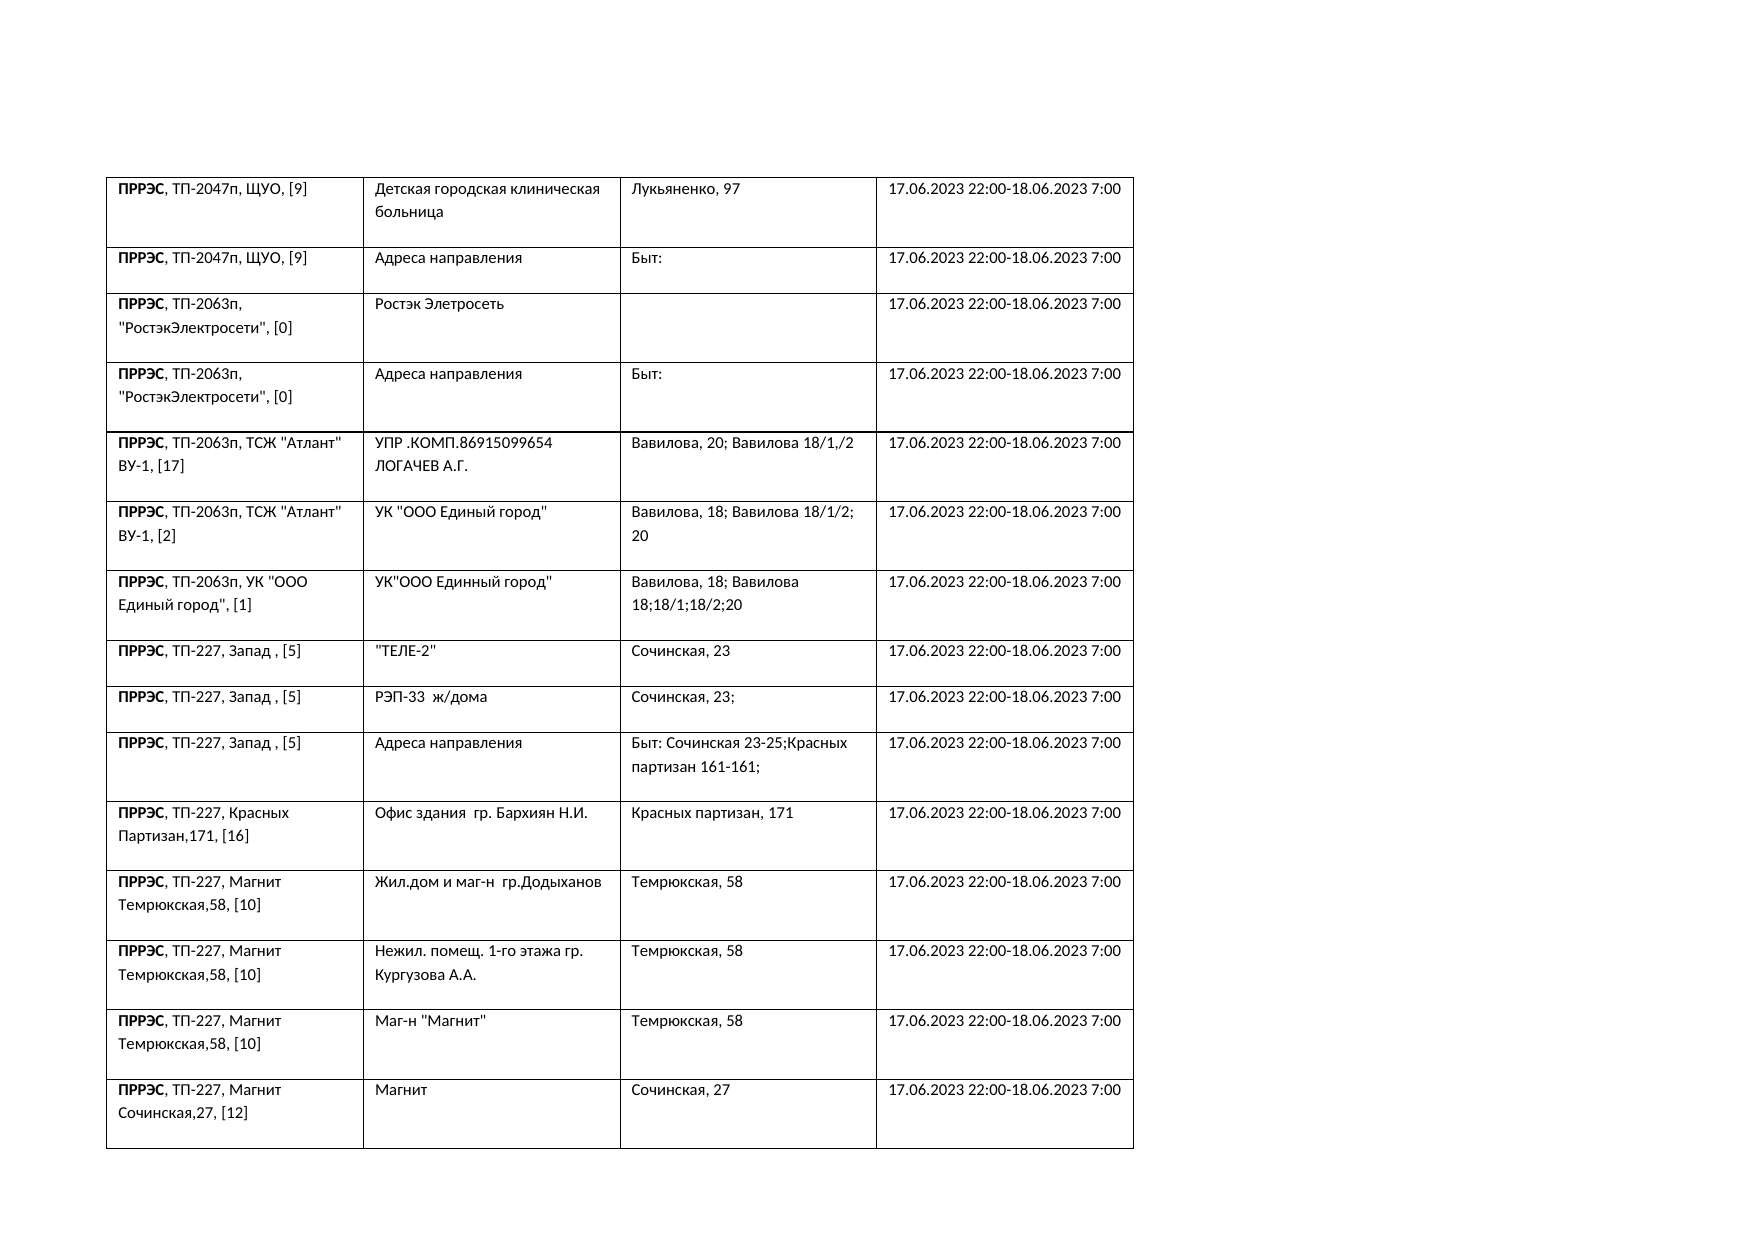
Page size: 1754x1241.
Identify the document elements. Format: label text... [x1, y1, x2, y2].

table_cell ПРРЭС, ТП-227, Магнит Темрюкская,58, [10] [107, 871, 363, 940]
table_cell УК "ООО Единый город" [364, 502, 620, 570]
table_cell Адреса направления [364, 248, 620, 293]
table_cell 17.06.2023 22:00-18.06.2023 7:00 [877, 941, 1133, 1009]
table_cell ПРРЭС, ТП-227, Запад , [5] [107, 733, 363, 801]
table_cell 17.06.2023 22:00-18.06.2023 7:00 [877, 1010, 1133, 1078]
table_cell 17.06.2023 22:00-18.06.2023 7:00 [877, 248, 1133, 293]
table_cell Нежил. помещ. 1-го этажа гр. Кургузова А.А. [364, 941, 620, 1009]
table_cell Детская городская клиническая больница [364, 178, 620, 247]
table_cell ПРРЭС, ТП-227, Запад , [5] [107, 687, 363, 732]
table_cell Темрюкская, 58 [621, 941, 876, 1009]
table_cell Темрюкская, 58 [621, 1010, 876, 1078]
table_cell ПРРЭС, ТП-2047п, ЩУО, [9] [107, 248, 363, 293]
table_cell 17.06.2023 22:00-18.06.2023 7:00 [877, 802, 1133, 870]
table_cell РЭП-33 ж/дома [364, 687, 620, 732]
table_cell Сочинская, 27 [621, 1080, 876, 1148]
table_cell ПРРЭС, ТП-227, Магнит Темрюкская,58, [10] [107, 941, 363, 1009]
table_cell Сочинская, 23 [621, 641, 876, 686]
table_cell Адреса направления [364, 733, 620, 801]
table_cell 17.06.2023 22:00-18.06.2023 7:00 [877, 733, 1133, 801]
table_cell [621, 294, 876, 362]
table_cell Вавилова, 20; Вавилова 18/1,/2 [621, 433, 876, 501]
table_cell Темрюкская, 58 [621, 871, 876, 940]
table_cell Вавилова, 18; Вавилова 18/1/2; 20 [621, 502, 876, 570]
table_cell УК"ООО Единный город" [364, 571, 620, 639]
table_cell Сочинская, 23; [621, 687, 876, 732]
table_cell 17.06.2023 22:00-18.06.2023 7:00 [877, 641, 1133, 686]
table_cell Магнит [364, 1080, 620, 1148]
table_cell Адреса направления [364, 363, 620, 431]
table_cell 17.06.2023 22:00-18.06.2023 7:00 [877, 871, 1133, 940]
table_cell ПРРЭС, ТП-227, Магнит Сочинская,27, [12] [107, 1080, 363, 1148]
table_cell 17.06.2023 22:00-18.06.2023 7:00 [877, 294, 1133, 362]
table_cell Маг-н "Магнит" [364, 1010, 620, 1078]
table_cell ПРРЭС, ТП-2063п, УК "ООО Единый город", [1] [107, 571, 363, 639]
table_cell Быт: [621, 363, 876, 431]
table_cell Красных партизан, 171 [621, 802, 876, 870]
table_cell 17.06.2023 22:00-18.06.2023 7:00 [877, 687, 1133, 732]
table_cell ПРРЭС, ТП-227, Красных Партизан,171, [16] [107, 802, 363, 870]
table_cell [877, 1080, 1133, 1148]
table_cell ПРРЭС, ТП-227, Запад , [5] [107, 641, 363, 686]
table_cell Жил.дом и маг-н гр.Додыханов [364, 871, 620, 940]
table_cell 17.06.2023 22:00-18.06.2023 7:00 [877, 571, 1133, 639]
table_cell ПРРЭС, ТП-2063п, "РостэкЭлектросети", [0] [107, 294, 363, 362]
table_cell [877, 178, 1133, 247]
table_cell ПРРЭС, ТП-2047п, ЩУО, [9] [107, 178, 363, 247]
table_cell ПРРЭС, ТП-2063п, ТСЖ "Атлант" ВУ-1, [17] [107, 433, 363, 501]
table_cell 17.06.2023 22:00-18.06.2023 7:00 [877, 433, 1133, 501]
table_cell ПРРЭС, ТП-227, Магнит Темрюкская,58, [10] [107, 1010, 363, 1078]
table_cell "ТЕЛЕ-2" [364, 641, 620, 686]
table_cell Быт: Сочинская 23-25;Красных партизан 161-161; [621, 733, 876, 801]
table_cell Офис здания гр. Бархиян Н.И. [364, 802, 620, 870]
table_cell Ростэк Элетросеть [364, 294, 620, 362]
table_cell ПРРЭС, ТП-2063п, "РостэкЭлектросети", [0] [107, 363, 363, 431]
table_cell 17.06.2023 22:00-18.06.2023 7:00 [877, 502, 1133, 570]
table_cell Быт: [621, 248, 876, 293]
table_cell Вавилова, 18; Вавилова 18;18/1;18/2;20 [621, 571, 876, 639]
table_cell УПР .КОМП.86915099654 ЛОГАЧЕВ А.Г. [364, 433, 620, 501]
table_cell 17.06.2023 22:00-18.06.2023 7:00 [877, 363, 1133, 431]
table_cell ПРРЭС, ТП-2063п, ТСЖ "Атлант" ВУ-1, [2] [107, 502, 363, 570]
table_cell Лукьяненко, 97 [621, 178, 876, 247]
